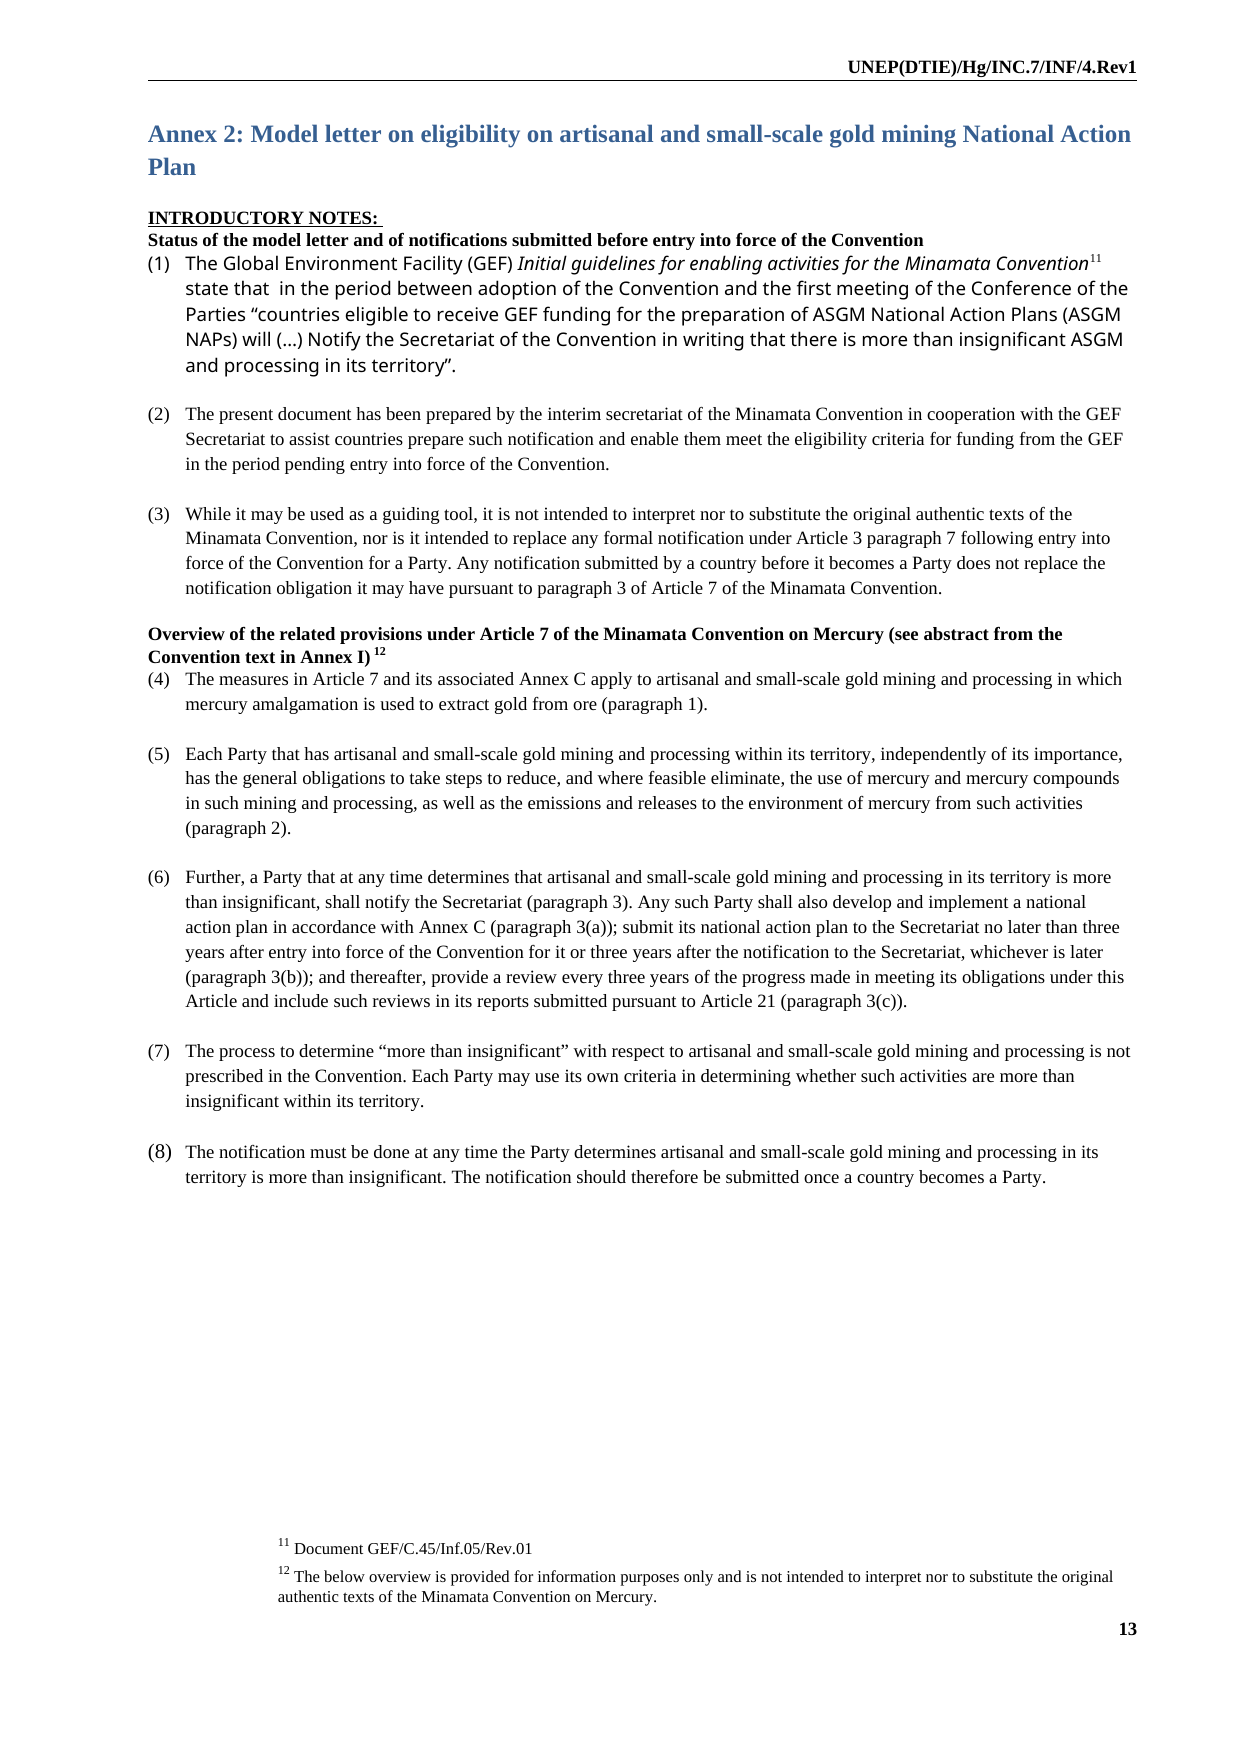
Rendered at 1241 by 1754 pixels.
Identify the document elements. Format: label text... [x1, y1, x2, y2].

list The measures in Article 7 and its associated Annex C apply to artisanal and small-scale gold mining and processing in which mercury amalgamation is used to extract gold from ore (paragraph 1). [148, 668, 1137, 714]
list The notification must be done at any time the Party determines artisanal and small-scale gold mining and processing in its territory is more than insignificant. The notification should therefore be submitted once a country becomes a Party. [148, 1139, 1137, 1188]
text Status of the model letter and of notifications submitted before entry into force of the Convention [148, 229, 1137, 250]
list The present document has been prepared by the interim secretariat of the Minamata Convention in cooperation with the GEF Secretariat to assist countries prepare such notification and enable them meet the eligibility criteria for funding from the GEF in the period pending entry into force of the Convention. [148, 403, 1137, 474]
list The Global Environment Facility (GEF) Initial guidelines for enabling activities for the Minamata Convention state that in the period between adoption of the Convention and the first meeting of the Conference of the Parties “countries eligible to receive GEF funding for the preparation of ASGM National Action Plans (ASGM NAPs) will (…) Notify the Secretariat of the Convention in writing that there is more than insignificant ASGM and processing in its territory”. [148, 250, 1137, 378]
list While it may be used as a guiding tool, it is not intended to interpret nor to substitute the original authentic texts of the Minamata Convention, nor is it intended to replace any formal notification under Article 3 paragraph 7 following entry into force of the Convention for a Party. Any notification submitted by a country before it becomes a Party does not replace the notification obligation it may have pursuant to paragraph 3 of Article 7 of the Minamata Convention. [148, 502, 1137, 598]
list Each Party that has artisanal and small-scale gold mining and processing within its territory, independently of its importance, has the general obligations to take steps to reduce, and where feasible eliminate, the use of mercury and mercury compounds in such mining and processing, as well as the emissions and releases to the environment of mercury from such activities (paragraph 2). [148, 742, 1137, 838]
list The process to determine “more than insignificant” with respect to artisanal and small-scale gold mining and processing is not prescribed in the Convention. Each Party may use its own criteria in determining whether such activities are more than insignificant within its territory. [148, 1040, 1137, 1111]
list Further, a Party that at any time determines that artisanal and small-scale gold mining and processing in its territory is more than insignificant, shall notify the Secretariat (paragraph 3). Any such Party shall also develop and implement a national action plan in accordance with Annex C (paragraph 3(a)); submit its national action plan to the Secretariat no later than three years after entry into force of the Convention for it or three years after the notification to the Secretariat, whichever is later (paragraph 3(b)); and thereafter, provide a review every three years of the progress made in meeting its obligations under this Article and include such reviews in its reports submitted pursuant to Article 21 (paragraph 3(c)). [148, 866, 1137, 1012]
text INTRODUCTORY NOTES: [148, 207, 1137, 229]
text Overview of the related provisions under Article 7 of the Minamata Convention on Mercury (see abstract from the Convention text in Annex I) [148, 622, 1137, 668]
text Annex 2: Model letter on eligibility on artisanal and small-scale gold mining National Action Plan [148, 119, 1137, 181]
